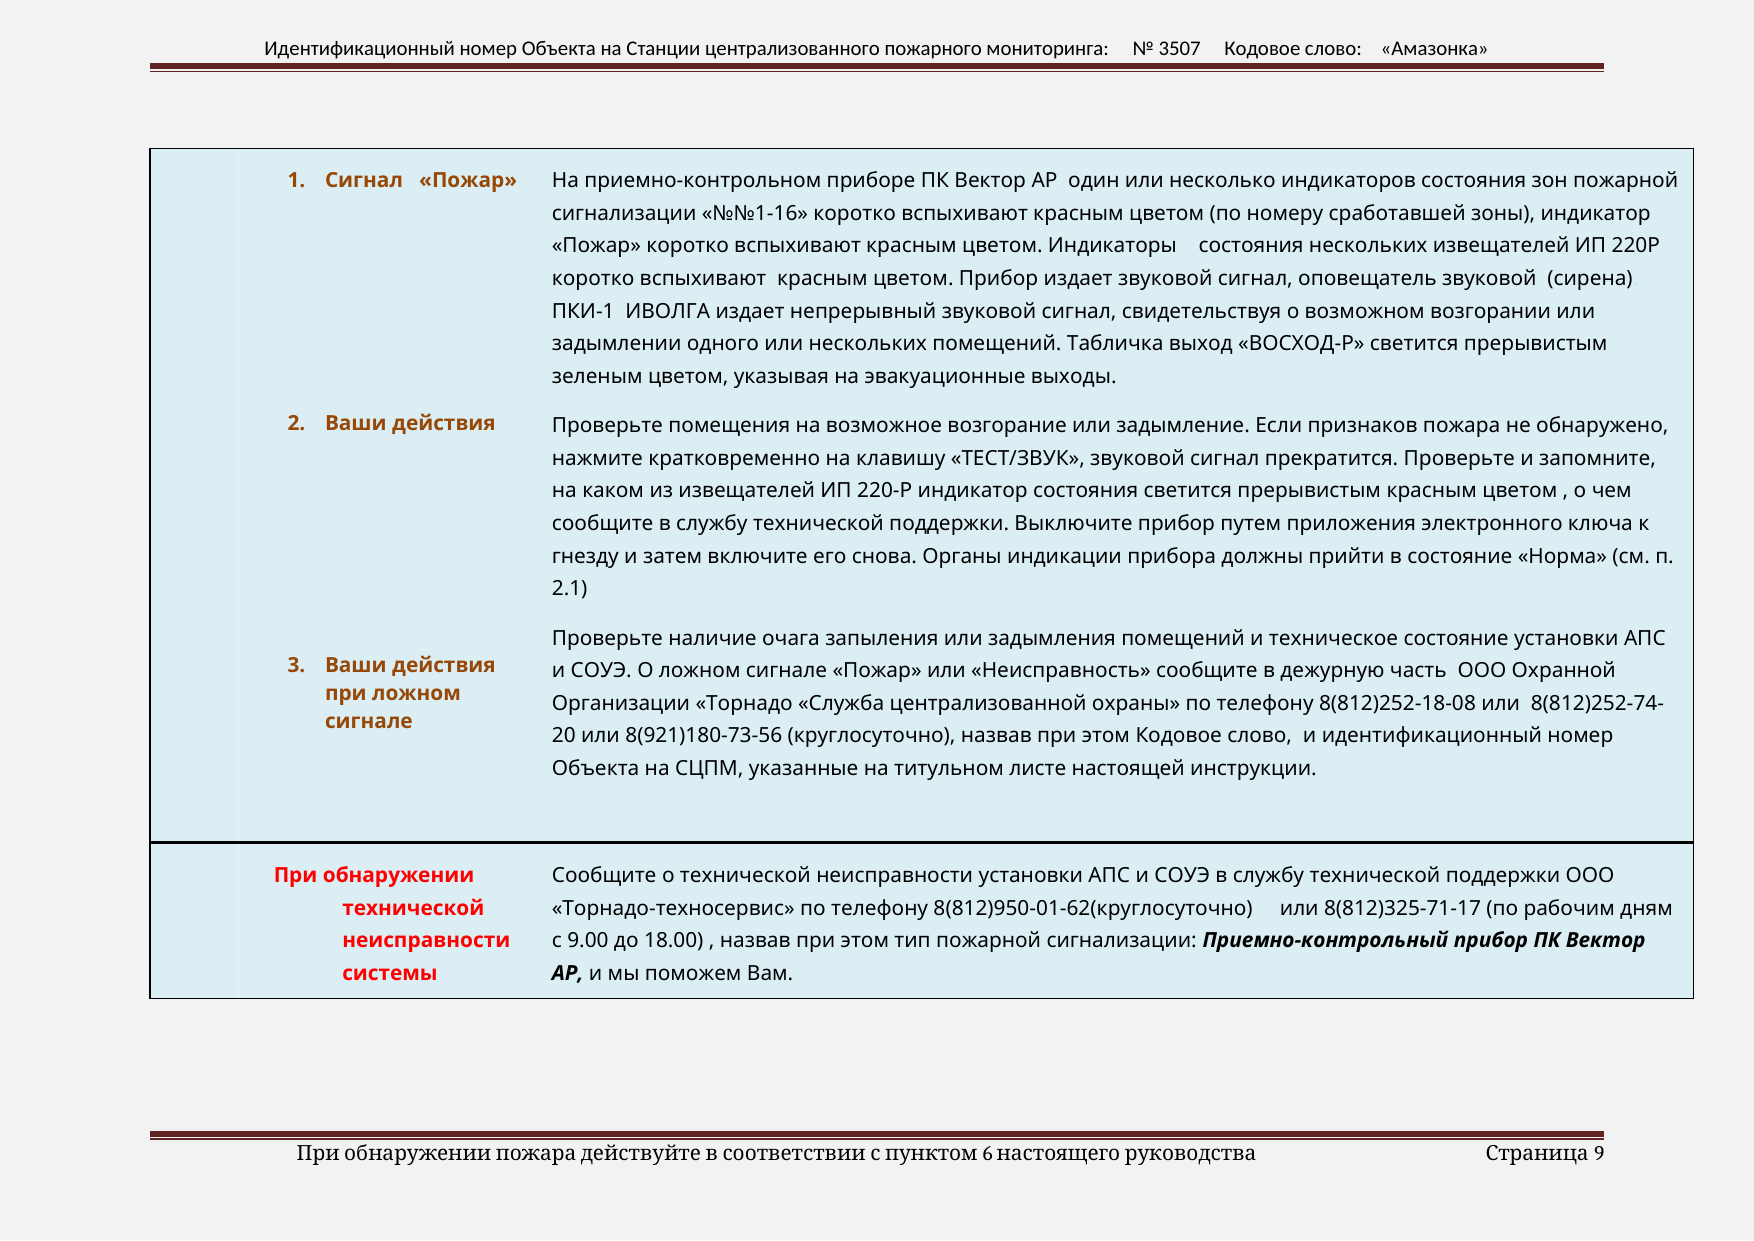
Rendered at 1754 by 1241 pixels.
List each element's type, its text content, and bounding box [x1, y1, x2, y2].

table_header При обнаружении технической неисправности системы [239, 844, 540, 998]
table_header [151, 844, 238, 998]
table_header На приемно-контрольном приборе ПК Вектор АР один или несколько индикаторов состояния зон пожарной сигнализации «№№1-16» коротко вспыхивают красным цветом (по номеру сработавшей зоны), индикатор «Пожар» коротко вспыхивают красным цветом. Индикаторы состояния нескольких извещателей ИП 220Р коротко вспыхивают красным цветом. Прибор издает звуковой сигнал, оповещатель звуковой (сирена). ПКИ-1 ИВОЛГА издает непрерывный звуковой сигнал, свидетельствуя о возможном возгорании или задымлении одного или нескольких помещений. Табличка выход «ВОСХОД-Р» светится прерывистым зеленым цветом, указывая на эвакуационные выходы. Проверьте помещения на возможное возгорание или задымление. Если признаков пожара не обнаружено, нажмите кратковременно на клавишу «ТЕСТ/ЗВУК», звуковой сигнал прекратится. Проверьте и запомните, на каком из извещателей ИП 220-Р индикатор состояния светится прерывистым красным цветом , о чем сообщите в службу технической поддержки. Выключите прибор путем приложения электронного ключа к гнезду и затем включите его снова. Органы индикации прибора должны прийти в состояние «Норма» (см. п. 2.1) Проверьте наличие очага запыления или задымления помещений и техническое состояние установки АПС и СОУЭ. О ложном сигнале «Пожар» или «Неисправность» сообщите в дежурную часть ООО Охранной Организации «Торнадо «Служба централизованной охраны» по телефону 8(812)252-18-08 или 8(812)252-74-20 или 8(921)180-73-56 (круглосуточно), назвав при этом Кодовое слово, и идентификационный номер Объекта на СЦПМ, указанные на титульном листе настоящей инструкции. [540, 149, 1693, 841]
table_header [151, 149, 238, 841]
table_header Сигнал «Пожар» Ваши действия Ваши действия при ложном сигнале [239, 149, 540, 841]
table_header Сообщите о технической неисправности установки АПС и СОУЭ в службу технической поддержки ООО «Торнадо-техносервис» по телефону 8(812)950-01-62(круглосуточно) или 8(812)325-71-17 (по рабочим дням с 9.00 до 18.00) , назвав при этом тип пожарной сигнализации: Приемно-контрольный прибор ПК Вектор АР, и мы поможем Вам. [540, 844, 1693, 998]
